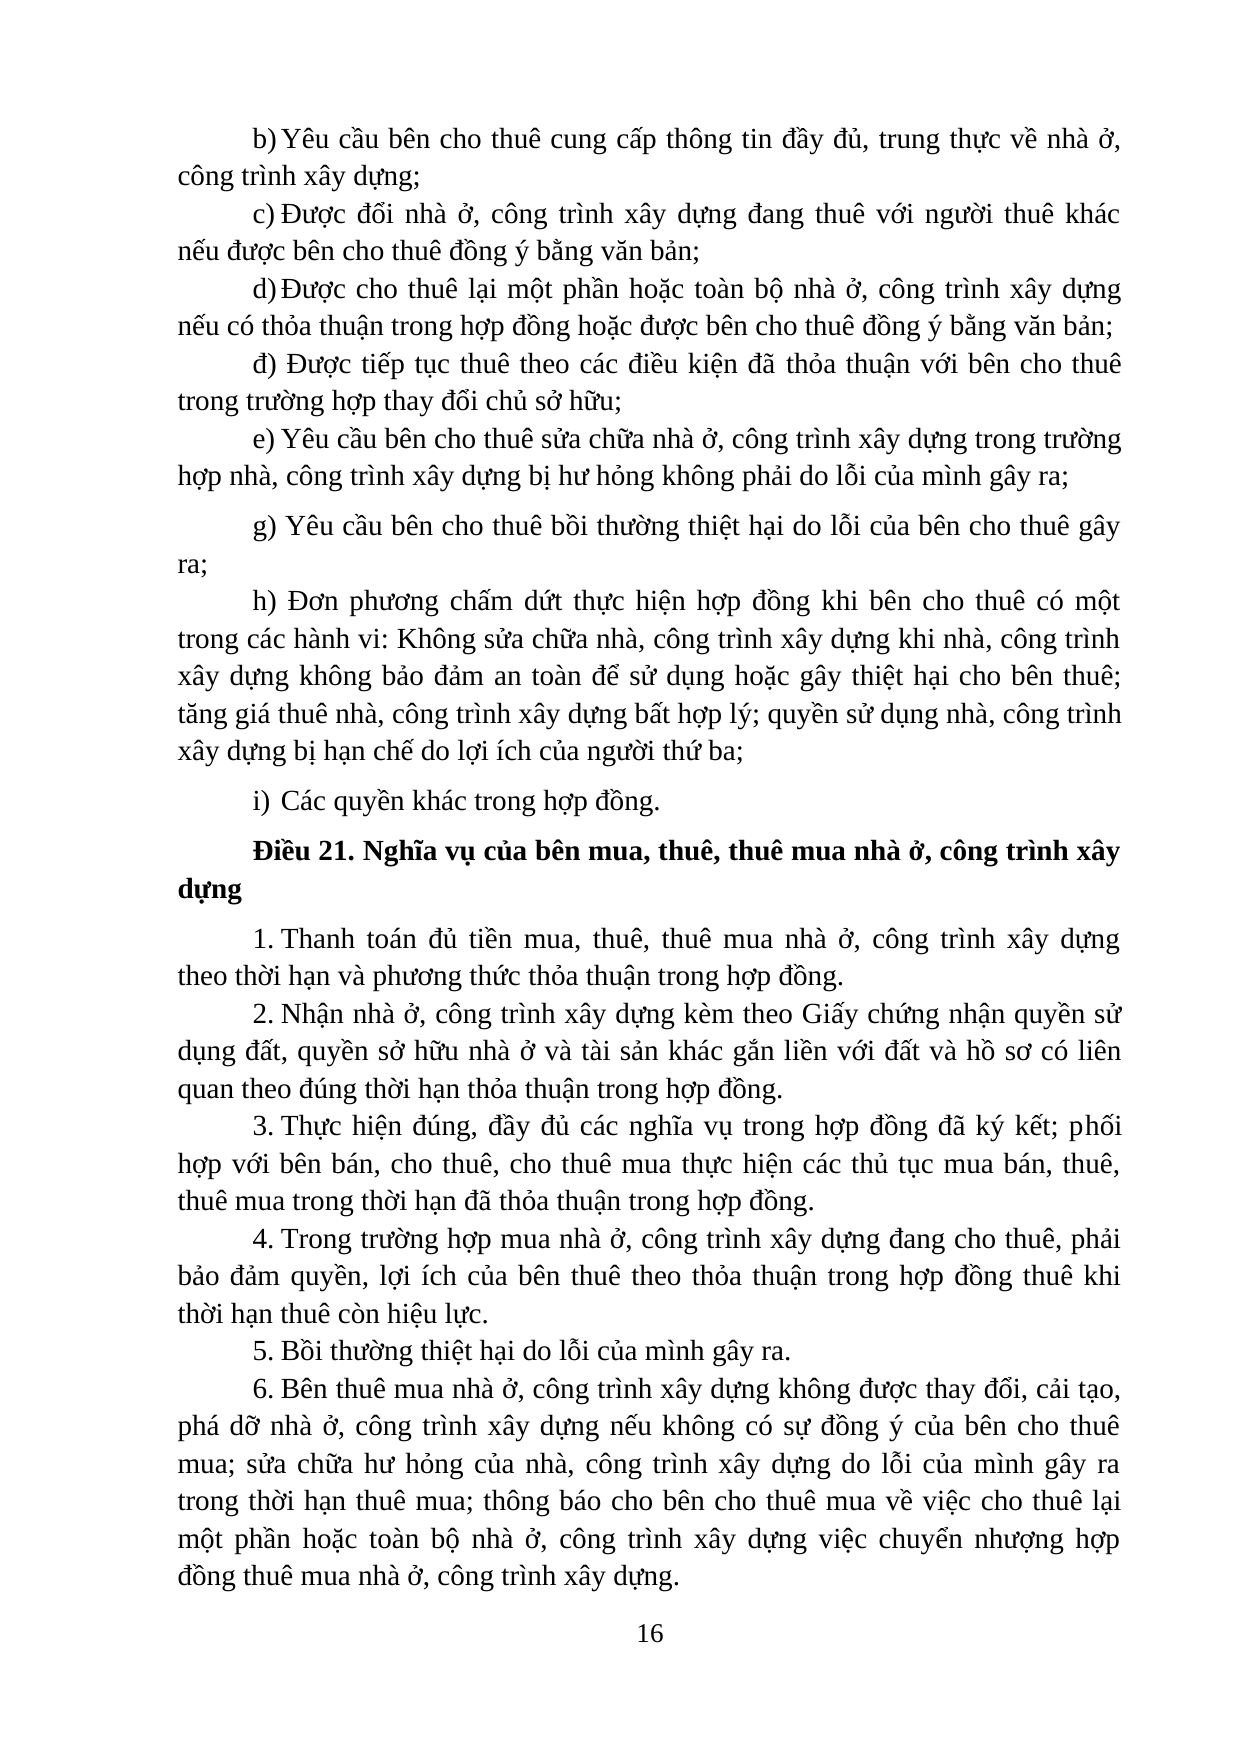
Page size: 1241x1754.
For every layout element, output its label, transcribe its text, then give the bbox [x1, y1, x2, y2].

list Các quyền khác trong hợp đồng. [177, 781, 1122, 818]
text g) Yêu cầu bên cho thuê bồi thường thiệt hại do lỗi của bên cho thuê gây ra; [177, 506, 1122, 581]
list Yêu cầu bên cho thuê sửa chữa nhà ở, công trình xây dựng trong trường hợp nhà, công trình xây dựng bị hư hỏng không phải do lỗi của mình gây ra; [177, 418, 1122, 493]
list Trong trường hợp mua nhà ở, công trình xây dựng đang cho thuê, phải bảo đảm quyền, lợi ích của bên thuê theo thỏa thuận trong hợp đồng thuê khi thời hạn thuê còn hiệu lực. [177, 1218, 1122, 1331]
text Điều 21. Nghĩa vụ của bên mua, thuê, thuê mua nhà ở, công trình xây dựng [177, 831, 1122, 906]
list Thanh toán đủ tiền mua, thuê, thuê mua nhà ở, công trình xây dựng theo thời hạn và phương thức thỏa thuận trong hợp đồng. [177, 918, 1122, 993]
list Thực hiện đúng, đầy đủ các nghĩa vụ trong hợp đồng đã ký kết; phối hợp với bên bán, cho thuê, cho thuê mua thực hiện các thủ tục mua bán, thuê, thuê mua trong thời hạn đã thỏa thuận trong hợp đồng. [177, 1106, 1122, 1218]
list Bên thuê mua nhà ở, công trình xây dựng không được thay đổi, cải tạo, phá dỡ nhà ở, công trình xây dựng nếu không có sự đồng ý của bên cho thuê mua; sửa chữa hư hỏng của nhà, công trình xây dựng do lỗi của mình gây ra trong thời hạn thuê mua; thông báo cho bên cho thuê mua về việc cho thuê lại một phần hoặc toàn bộ nhà ở, công trình xây dựng việc chuyển nhượng hợp đồng thuê mua nhà ở, công trình xây dựng. [177, 1368, 1122, 1593]
list Được cho thuê lại một phần hoặc toàn bộ nhà ở, công trình xây dựng nếu có thỏa thuận trong hợp đồng hoặc được bên cho thuê đồng ý bằng văn bản; [177, 268, 1122, 343]
list đ) Được tiếp tục thuê theo các điều kiện đã thỏa thuận với bên cho thuê trong trường hợp thay đổi chủ sở hữu; [177, 343, 1122, 418]
text h) Đơn phương chấm dứt thực hiện hợp đồng khi bên cho thuê có một trong các hành vi: Không sửa chữa nhà, công trình xây dựng khi nhà, công trình xây dựng không bảo đảm an toàn để sử dụng hoặc gây thiệt hại cho bên thuê; tăng giá thuê nhà, công trình xây dựng bất hợp lý; quyền sử dụng nhà, công trình xây dựng bị hạn chế do lợi ích của người thứ ba; [177, 581, 1122, 768]
list Được đổi nhà ở, công trình xây dựng đang thuê với người thuê khác nếu được bên cho thuê đồng ý bằng văn bản; [177, 193, 1122, 268]
list Nhận nhà ở, công trình xây dựng kèm theo Giấy chứng nhận quyền sử dụng đất, quyền sở hữu nhà ở và tài sản khác gắn liền với đất và hồ sơ có liên quan theo đúng thời hạn thỏa thuận trong hợp đồng. [177, 993, 1122, 1106]
list Bồi thường thiệt hại do lỗi của mình gây ra. [177, 1331, 1122, 1368]
list Yêu cầu bên cho thuê cung cấp thông tin đầy đủ, trung thực về nhà ở, công trình xây dựng; [177, 118, 1122, 193]
